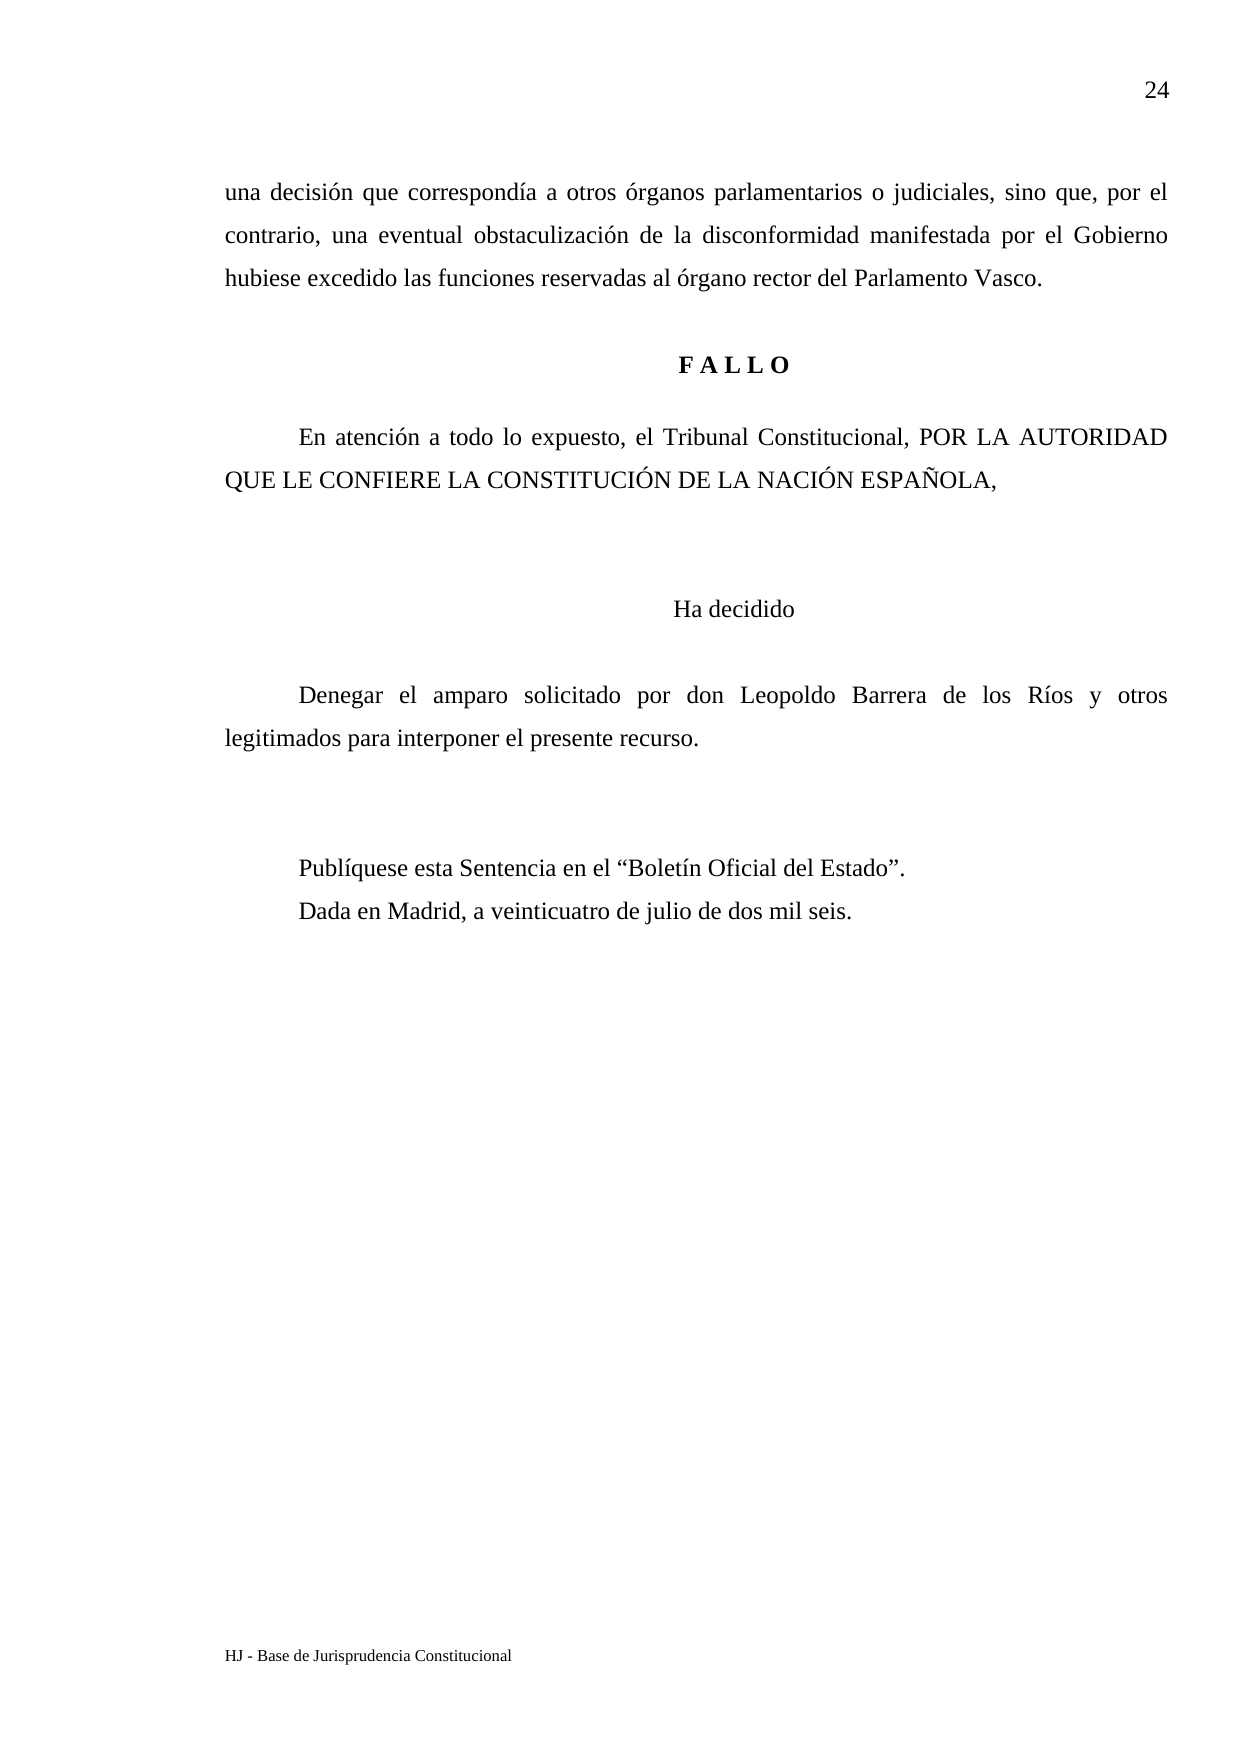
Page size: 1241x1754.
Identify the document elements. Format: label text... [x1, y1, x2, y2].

text Denegar el amparo solicitado por don Leopoldo Barrera de los Ríos y otros legitimados para interponer el presente recurso. [224, 680, 1169, 752]
text En atención a todo lo expuesto, el Tribunal Constitucional, POR LA AUTORIDAD QUE LE CONFIERE LA CONSTITUCIÓN DE LA NACIÓN ESPAÑOLA, [224, 422, 1169, 493]
text Ha decidido [224, 594, 1169, 623]
subtitle F A L L O [224, 350, 1169, 378]
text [224, 177, 1169, 292]
text Publíquese esta Sentencia en el “Boletín Oficial del Estado”. [224, 853, 1169, 882]
text Dada en Madrid, a veinticuatro de julio de dos mil seis. [224, 896, 1169, 925]
